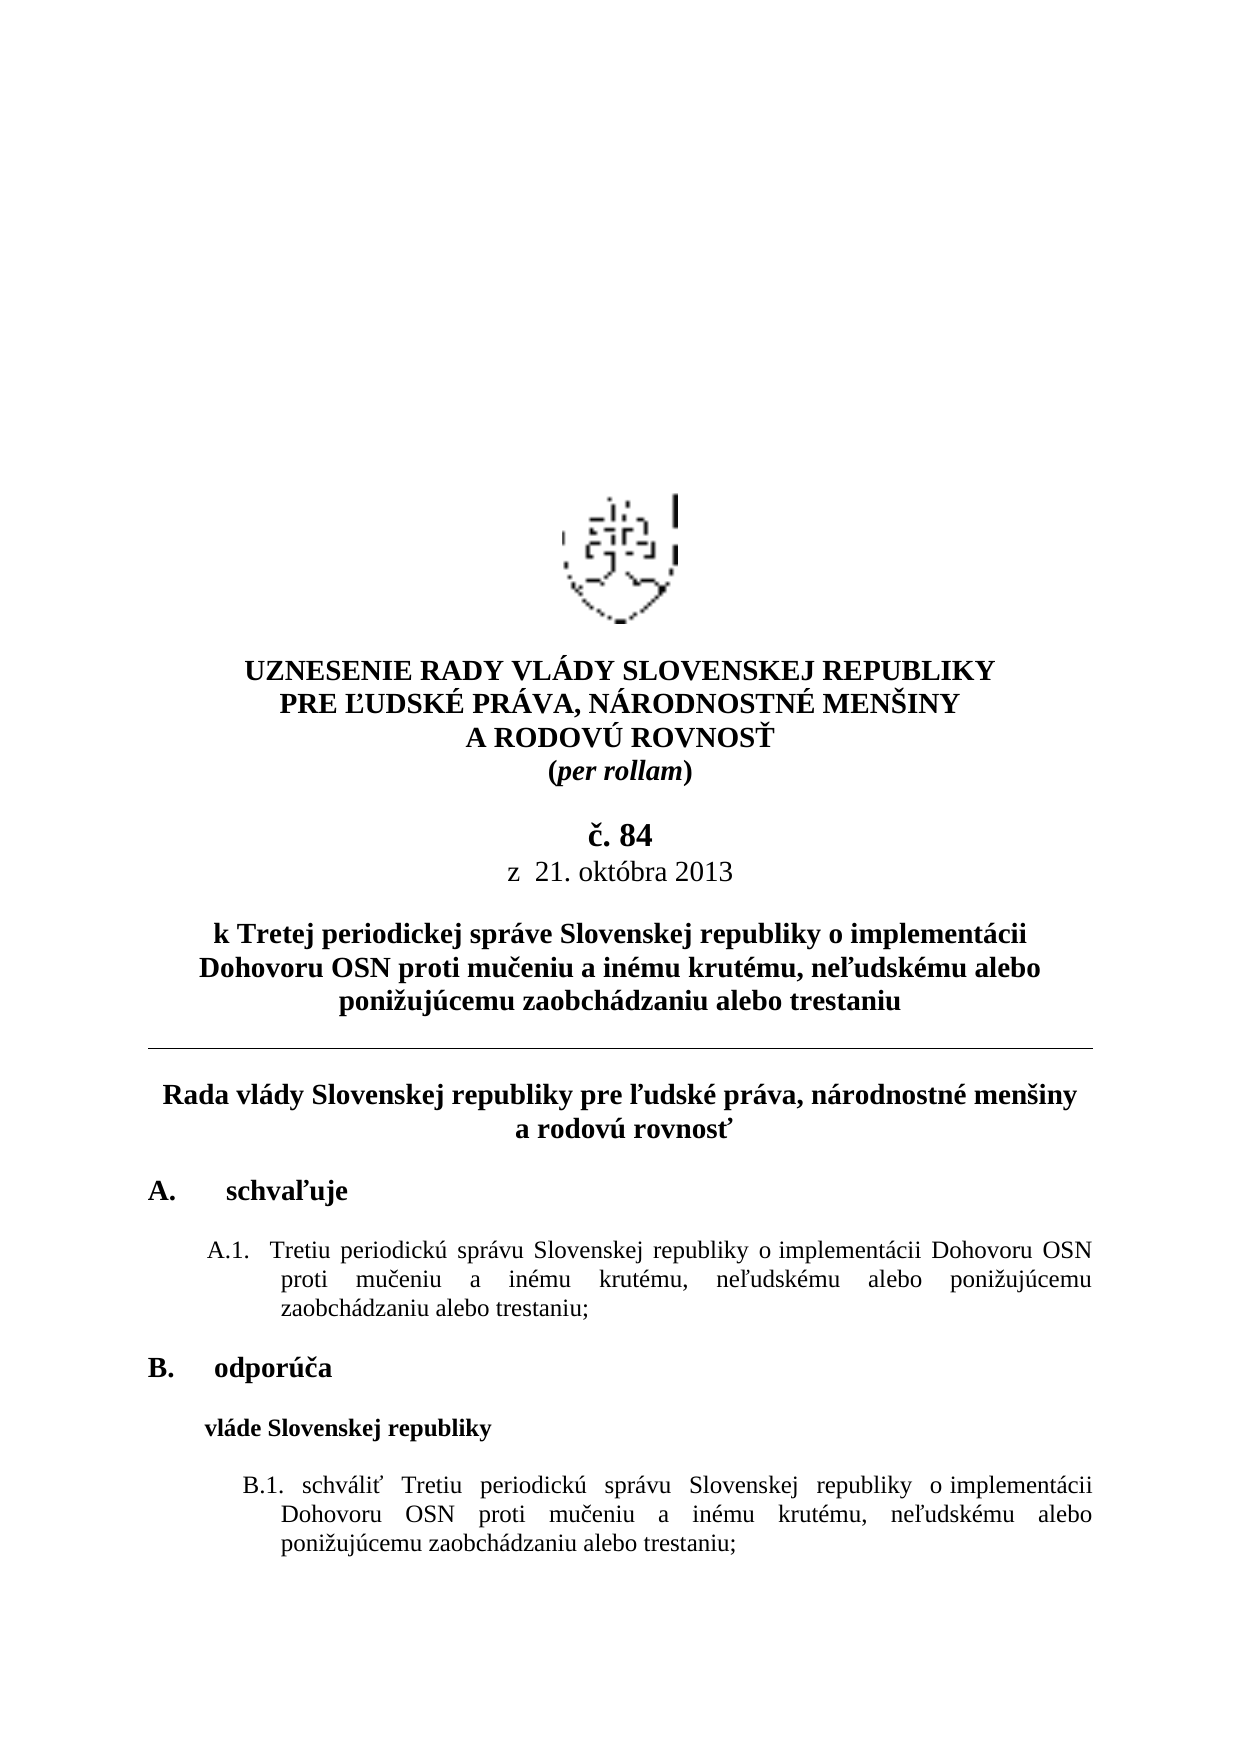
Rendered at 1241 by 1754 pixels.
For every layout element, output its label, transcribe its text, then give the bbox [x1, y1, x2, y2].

text č. 84 [148, 816, 1093, 854]
text UZNESENIE RADY VLÁDY SLOVENSKEJ REPUBLIKY [148, 653, 1093, 686]
text k Tretej periodickej správe Slovenskej republiky o implementácii Dohovoru OSN proti mučeniu a inému krutému, neľudskému alebo ponižujúcemu zaobchádzaniu alebo trestaniu [148, 916, 1093, 1017]
text B.1. schváliť Tretiu periodickú správu Slovenskej republiky o implementácii Dohovoru OSN proti mučeniu a inému krutému, neľudskému alebo ponižujúcemu zaobchádzaniu alebo trestaniu; [207, 1470, 1093, 1557]
text vláde Slovenskej republiky [192, 1413, 1093, 1442]
list schvaľuje [148, 1173, 1093, 1207]
text z 21. októbra 2013 [148, 854, 1093, 887]
text Rada vlády Slovenskej republiky pre ľudské práva, národnostné menšiny a rodovú rovnosť [148, 1077, 1093, 1144]
text (per rollam) [148, 753, 1093, 787]
text PRE ĽUDSKÉ PRÁVA, NÁRODNOSTNÉ MENŠINY [148, 686, 1093, 720]
text A.1. Tretiu periodickú správu Slovenskej republiky o implementácii Dohovoru OSN proti mučeniu a inému krutému, neľudskému alebo ponižujúcemu zaobchádzaniu alebo trestaniu; [207, 1236, 1093, 1322]
text A RODOVÚ ROVNOSŤ [148, 720, 1093, 753]
list odporúča [148, 1351, 1093, 1384]
